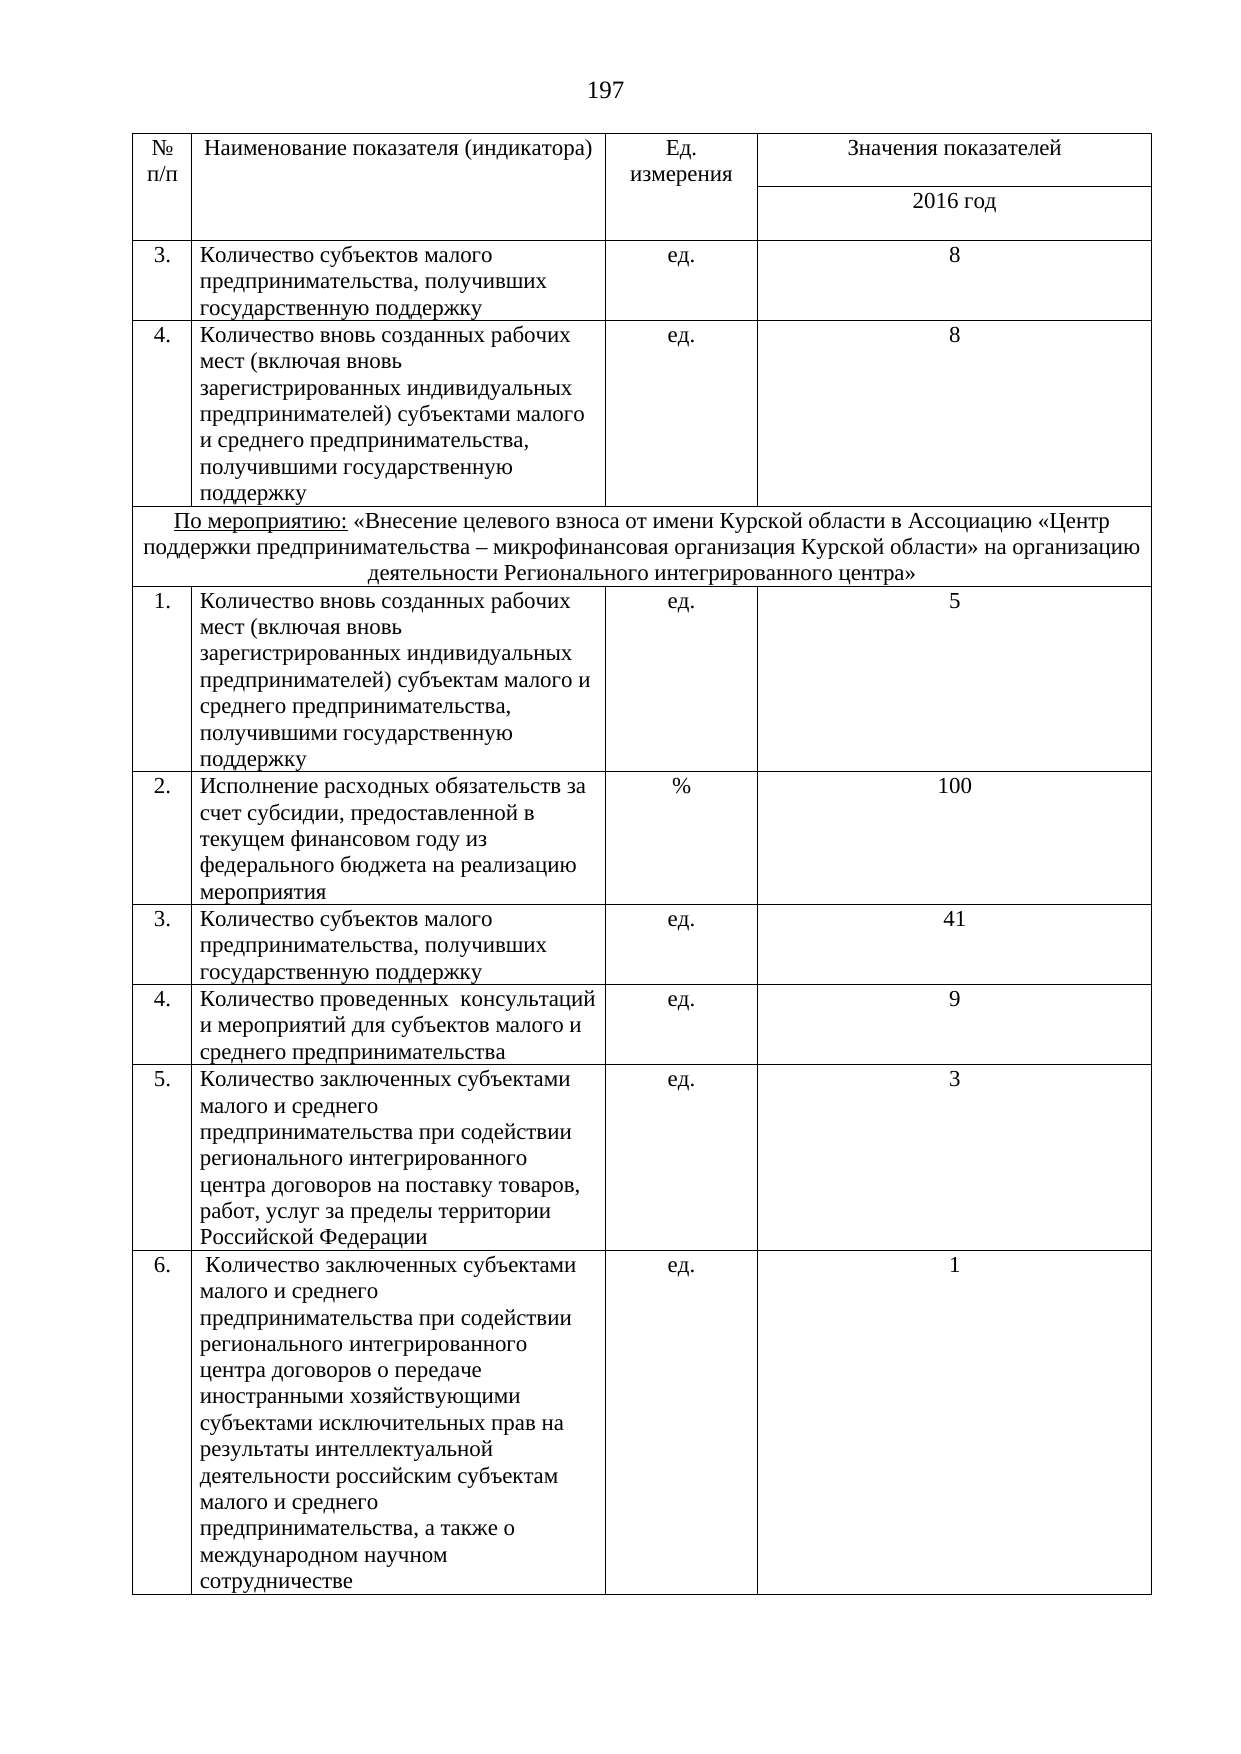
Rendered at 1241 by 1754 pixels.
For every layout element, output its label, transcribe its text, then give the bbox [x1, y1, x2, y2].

table_header № п/п [133, 134, 191, 240]
table_cell 1 [758, 1251, 1151, 1593]
table_cell 4. [133, 321, 191, 506]
table_cell 3. [133, 241, 191, 320]
table_cell 8 [758, 321, 1151, 506]
table_cell 6. [133, 1251, 191, 1593]
table_cell % [606, 772, 757, 904]
table_cell 41 [758, 905, 1151, 984]
table_cell Количество вновь созданных рабочих мест (включая вновь зарегистрированных индивидуальных предпринимателей) субъектам малого и среднего предпринимательства, получившими государственную поддержку [192, 587, 605, 771]
table_cell ед. [606, 587, 757, 771]
table_cell Количество вновь созданных рабочих мест (включая вновь зарегистрированных индивидуальных предпринимателей) субъектами малого и среднего предпринимательства, получившими государственную поддержку [192, 321, 605, 506]
table_cell 2016 год [758, 187, 1151, 240]
table_cell 5. [133, 1065, 191, 1250]
table_header Наименование показателя (индикатора) [192, 134, 605, 240]
table_cell Количество субъектов малого предпринимательства, получивших государственную поддержку [192, 241, 605, 320]
table_cell ед. [606, 905, 757, 984]
table_cell Количество проведенных консультаций и мероприятий для субъектов малого и среднего предпринимательства [192, 985, 605, 1064]
table_cell ед. [606, 241, 757, 320]
table_cell По мероприятию: «Внесение целевого взноса от имени Курской области в Ассоциацию «Центр поддержки предпринимательства – микрофинансовая организация Курской области» на организацию деятельности Регионального интегрированного центра» [133, 507, 1151, 586]
table_cell 1. [133, 587, 191, 771]
table_cell 3 [758, 1065, 1151, 1250]
table_cell ед. [606, 1065, 757, 1250]
table_cell 5 [758, 587, 1151, 771]
table_cell 3. [133, 905, 191, 984]
table_cell 8 [758, 241, 1151, 320]
table_cell Количество субъектов малого предпринимательства, получивших государственную поддержку [192, 905, 605, 984]
table_cell 100 [758, 772, 1151, 904]
table_cell ед. [606, 321, 757, 506]
table_cell Количество заключенных субъектами малого и среднего предпринимательства при содействии регионального интегрированного центра договоров на поставку товаров, работ, услуг за пределы территории Российской Федерации [192, 1065, 605, 1250]
table_header Значения показателей [758, 134, 1151, 186]
table_cell 9 [758, 985, 1151, 1064]
table_cell 4. [133, 985, 191, 1064]
table_cell 2. [133, 772, 191, 904]
table_cell ед. [606, 985, 757, 1064]
table_cell Исполнение расходных обязательств за счет субсидии, предоставленной в текущем финансовом году из федерального бюджета на реализацию мероприятия [192, 772, 605, 904]
table_header Ед. измерения [606, 134, 757, 240]
table_cell ед. [606, 1251, 757, 1593]
table_cell Количество заключенных субъектами малого и среднего предпринимательства при содействии регионального интегрированного центра договоров о передаче иностранными хозяйствующими субъектами исключительных прав на результаты интеллектуальной деятельности российским субъектам малого и среднего предпринимательства, а также о международном научном сотрудничестве [192, 1251, 605, 1593]
